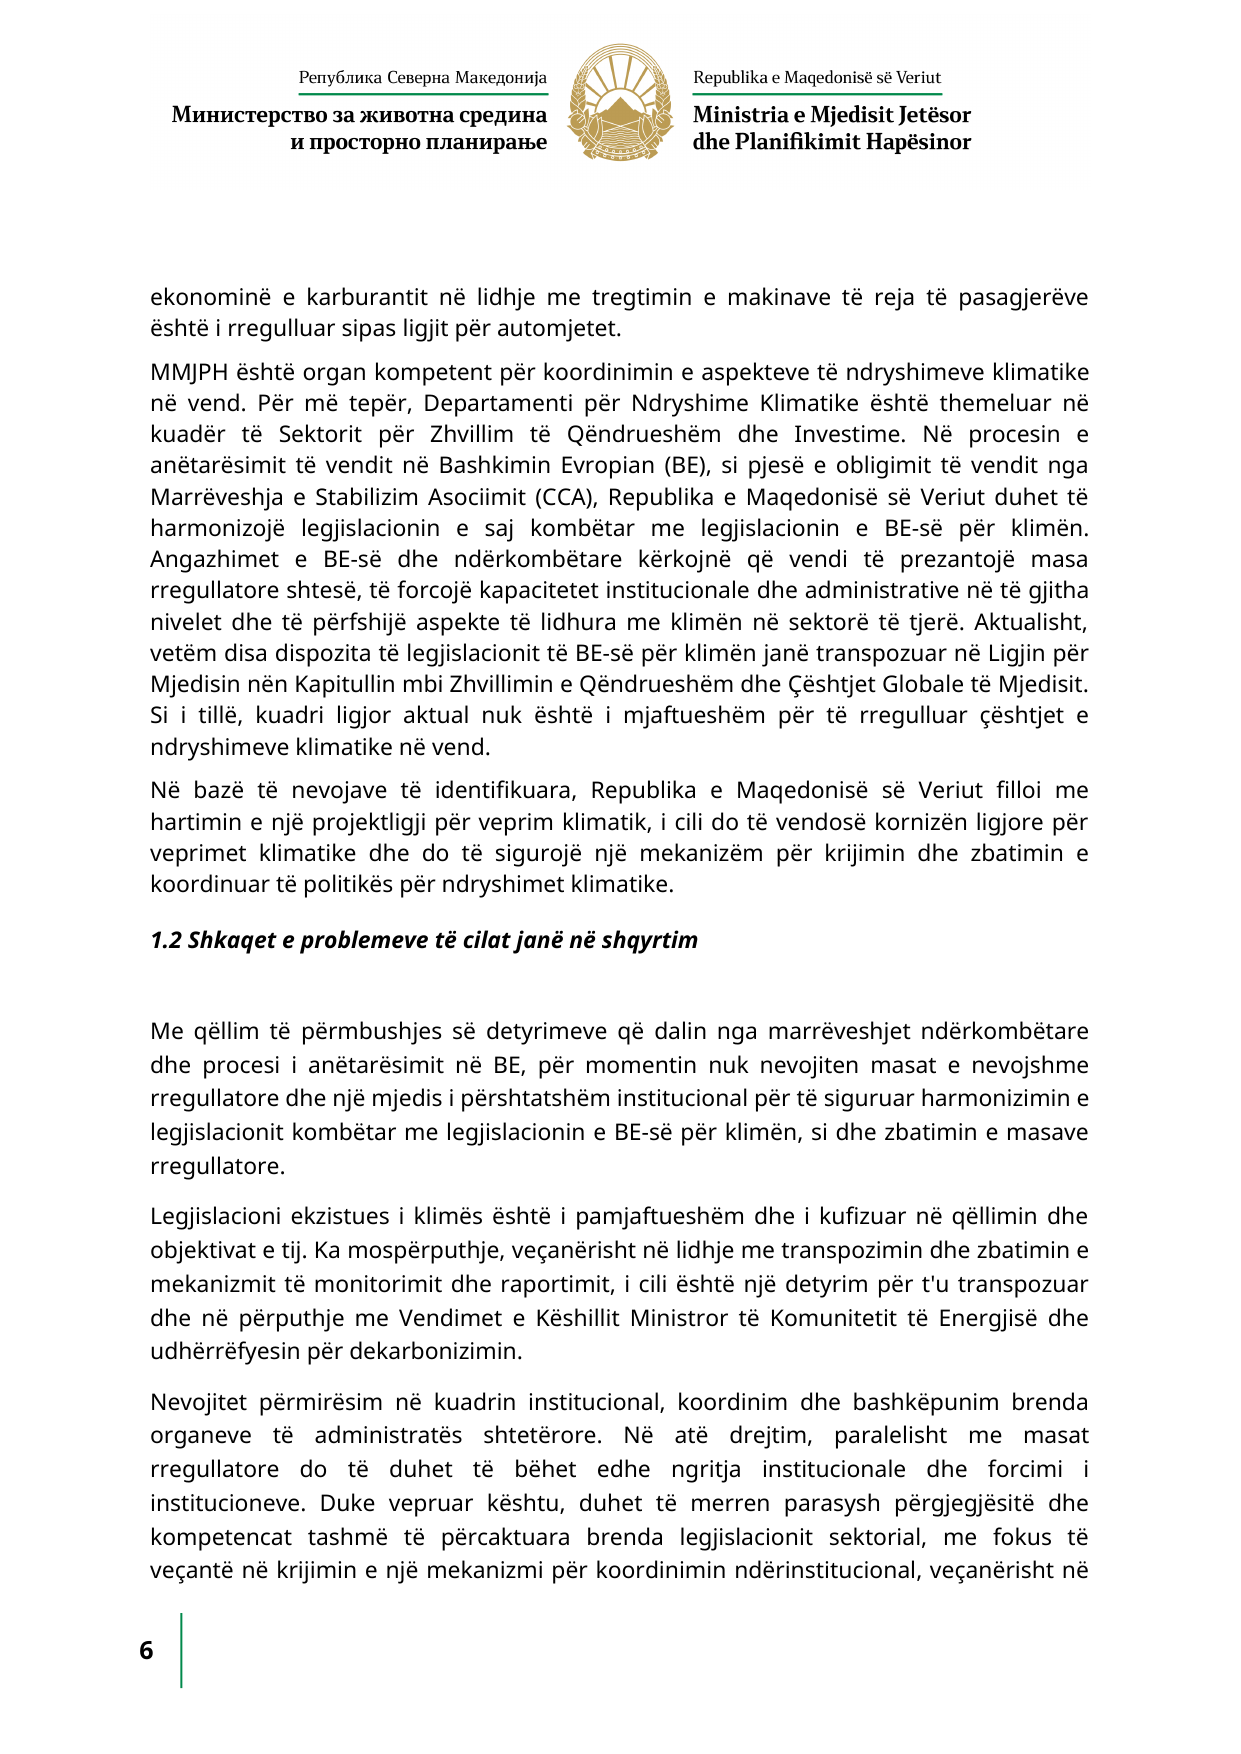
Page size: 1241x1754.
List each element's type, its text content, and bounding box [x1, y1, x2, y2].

text Në bazë të nevojave të identifikuara, Republika e Maqedonisë së Veriut filloi me hartimin e një projektligji për veprim klimatik, i cili do të vendosë kornizën ligjore për veprimet klimatike dhe do të sigurojë një mekanizëm për krijimin dhe zbatimin e koordinuar të politikës për ndryshimet klimatike. [150, 774, 1090, 899]
picture [150, 14, 1091, 190]
subtitle 1.2 Shkaqet e problemeve të cilat janë në shqyrtim [150, 924, 1090, 956]
text Legjislacioni ekzistues i klimës është i pamjaftueshëm dhe i kufizuar në qëllimin dhe objektivat e tij. Ka mospërputhje, veçanërisht në lidhje me transpozimin dhe zbatimin e mekanizmit të monitorimit dhe raportimit, i cili është një detyrim për t'u transpozuar dhe në përputhje me Vendimet e Këshillit Ministror të Komunitetit të Energjisë dhe udhërrëfyesin për dekarbonizimin. [150, 1200, 1090, 1366]
text Me qëllim të përmbushjes së detyrimeve që dalin nga marrëveshjet ndërkombëtare dhe procesi i anëtarësimit në BE, për momentin nuk nevojiten masat e nevojshme rregullatore dhe një mjedis i përshtatshëm institucional për të siguruar harmonizimin e legjislacionit kombëtar me legjislacionin e BE-së për klimën, si dhe zbatimin e masave rregullatore. [150, 1015, 1090, 1181]
text MMJPH është organ kompetent për koordinimin e aspekteve të ndryshimeve klimatike në vend. Për më tepër, Departamenti për Ndryshime Klimatike është themeluar në kuadër të Sektorit për Zhvillim të Qëndrueshëm dhe Investime. Në procesin e anëtarësimit të vendit në Bashkimin Evropian (BE), si pjesë e obligimit të vendit nga Marrëveshja e Stabilizim Asociimit (CCA), Republika e Maqedonisë së Veriut duhet të harmonizojë legjislacionin e saj kombëtar me legjislacionin e BE-së për klimën. Angazhimet e BE-së dhe ndërkombëtare kërkojnë që vendi të prezantojë masa rregullatore shtesë, të forcojë kapacitetet institucionale dhe administrative në të gjitha nivelet dhe të përfshijë aspekte të lidhura me klimën në sektorë të tjerë. Aktualisht, vetëm disa dispozita të legjislacionit të BE-së për klimën janë transpozuar në Ligjin për Mjedisin nën Kapitullin mbi Zhvillimin e Qëndrueshëm dhe Çështjet Globale të Mjedisit. Si i tillë, kuadri ligjor aktual nuk është i mjaftueshëm për të rregulluar çështjet e ndryshimeve klimatike në vend. [150, 356, 1090, 762]
